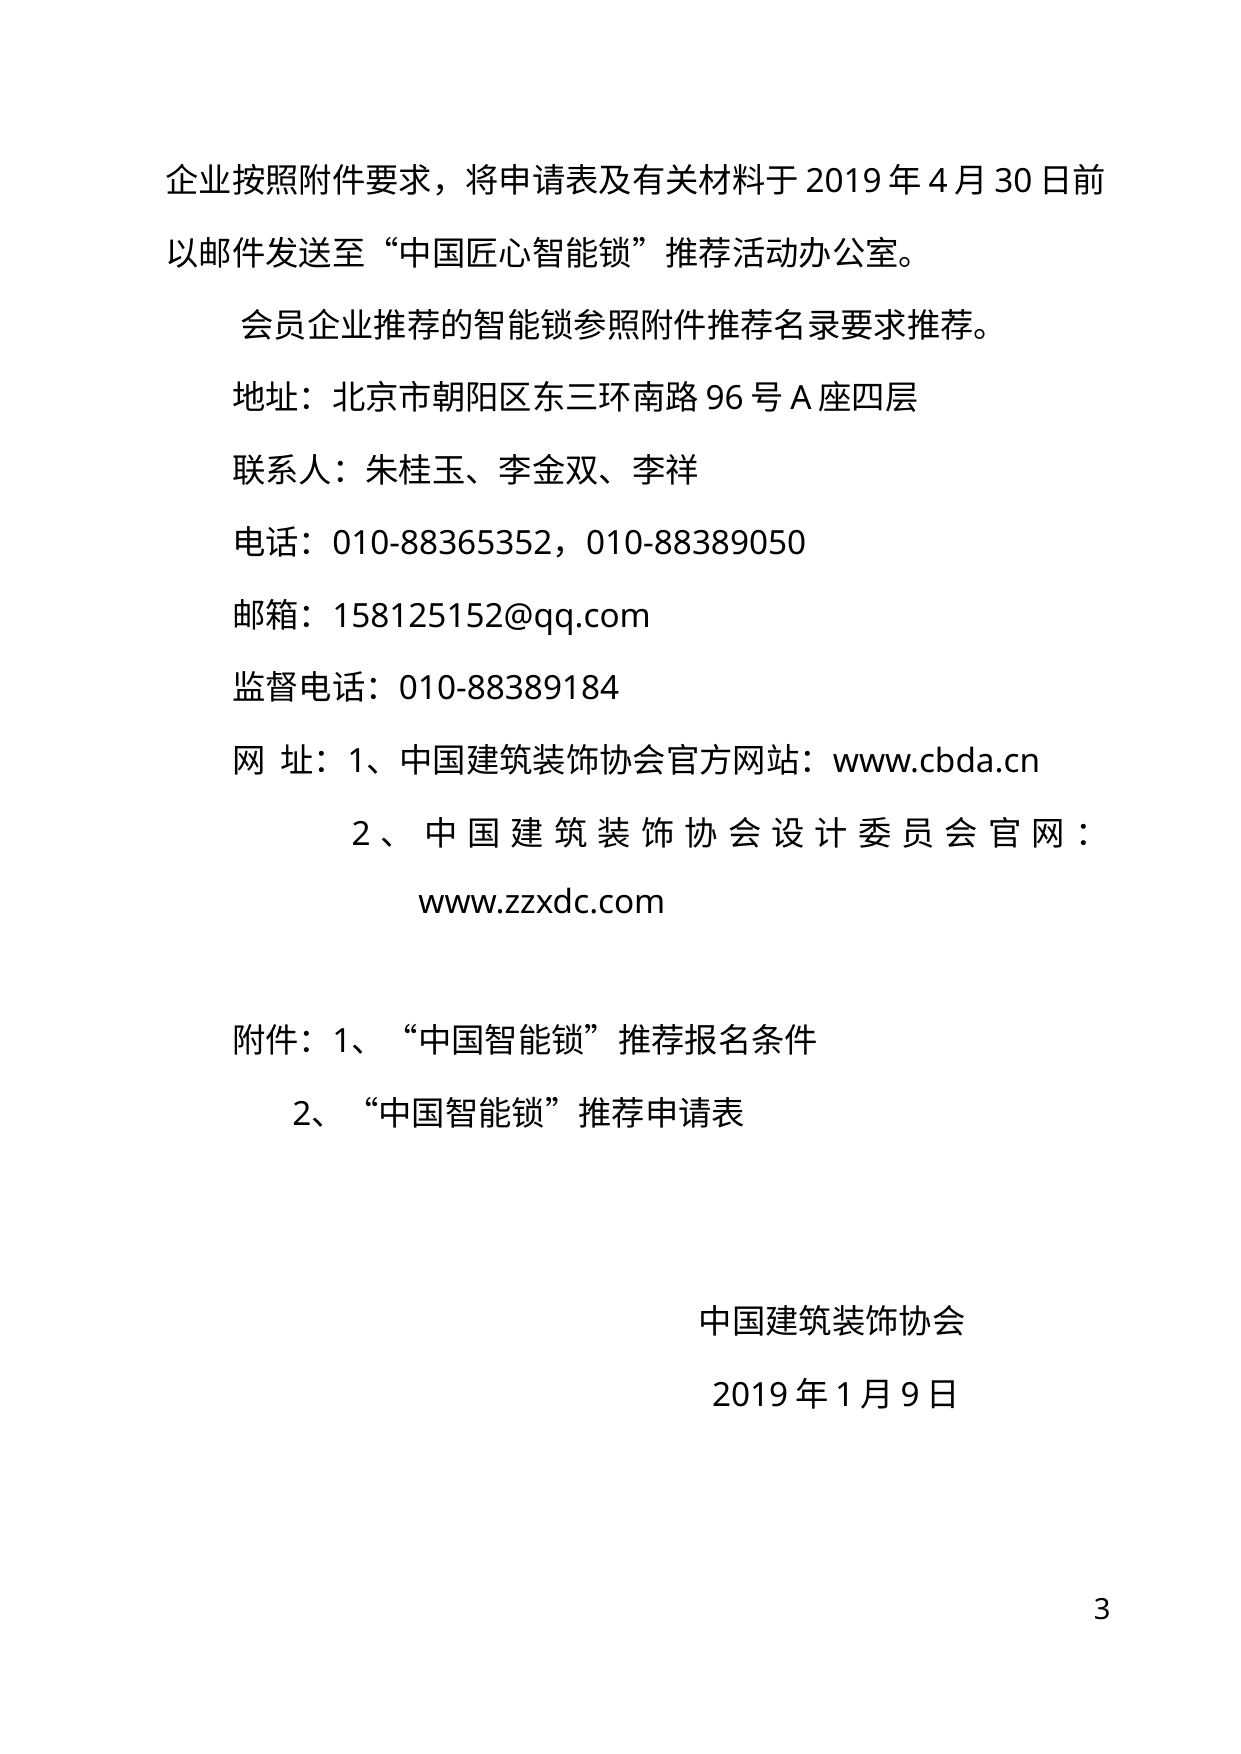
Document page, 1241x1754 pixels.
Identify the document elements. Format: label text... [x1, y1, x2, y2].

text 附件：1、“中国智能锁”推荐报名条件 [165, 1014, 1110, 1062]
text 地址：北京市朝阳区东三环南路96号A座四层 [165, 371, 1110, 419]
text 企业按照附件要求，将申请表及有关材料于2019年4月30日前以邮件发送至“中国匠心智能锁”推荐活动办公室。 [165, 154, 1110, 275]
text 会员企业推荐的智能锁参照附件推荐名录要求推荐。 [165, 299, 1110, 347]
text 邮箱：158125152@qq.com [165, 588, 1110, 637]
text 电话：010-88365352，010-88389050 [165, 516, 1110, 564]
text 监督电话：010-88389184 [165, 661, 1110, 709]
text 2、“中国智能锁”推荐申请表 [165, 1086, 1110, 1135]
text 2、中国建筑装饰协会设计委员会官网：www.zzxdc.com [351, 806, 1110, 923]
text 中国建筑装饰协会 [165, 1295, 1110, 1343]
text 2019年1月9日 [165, 1367, 1110, 1416]
text 网 址：1、中国建筑装饰协会官方网站：www.cbda.cn [165, 734, 1110, 782]
text 联系人：朱桂玉、李金双、李祥 [165, 444, 1110, 492]
